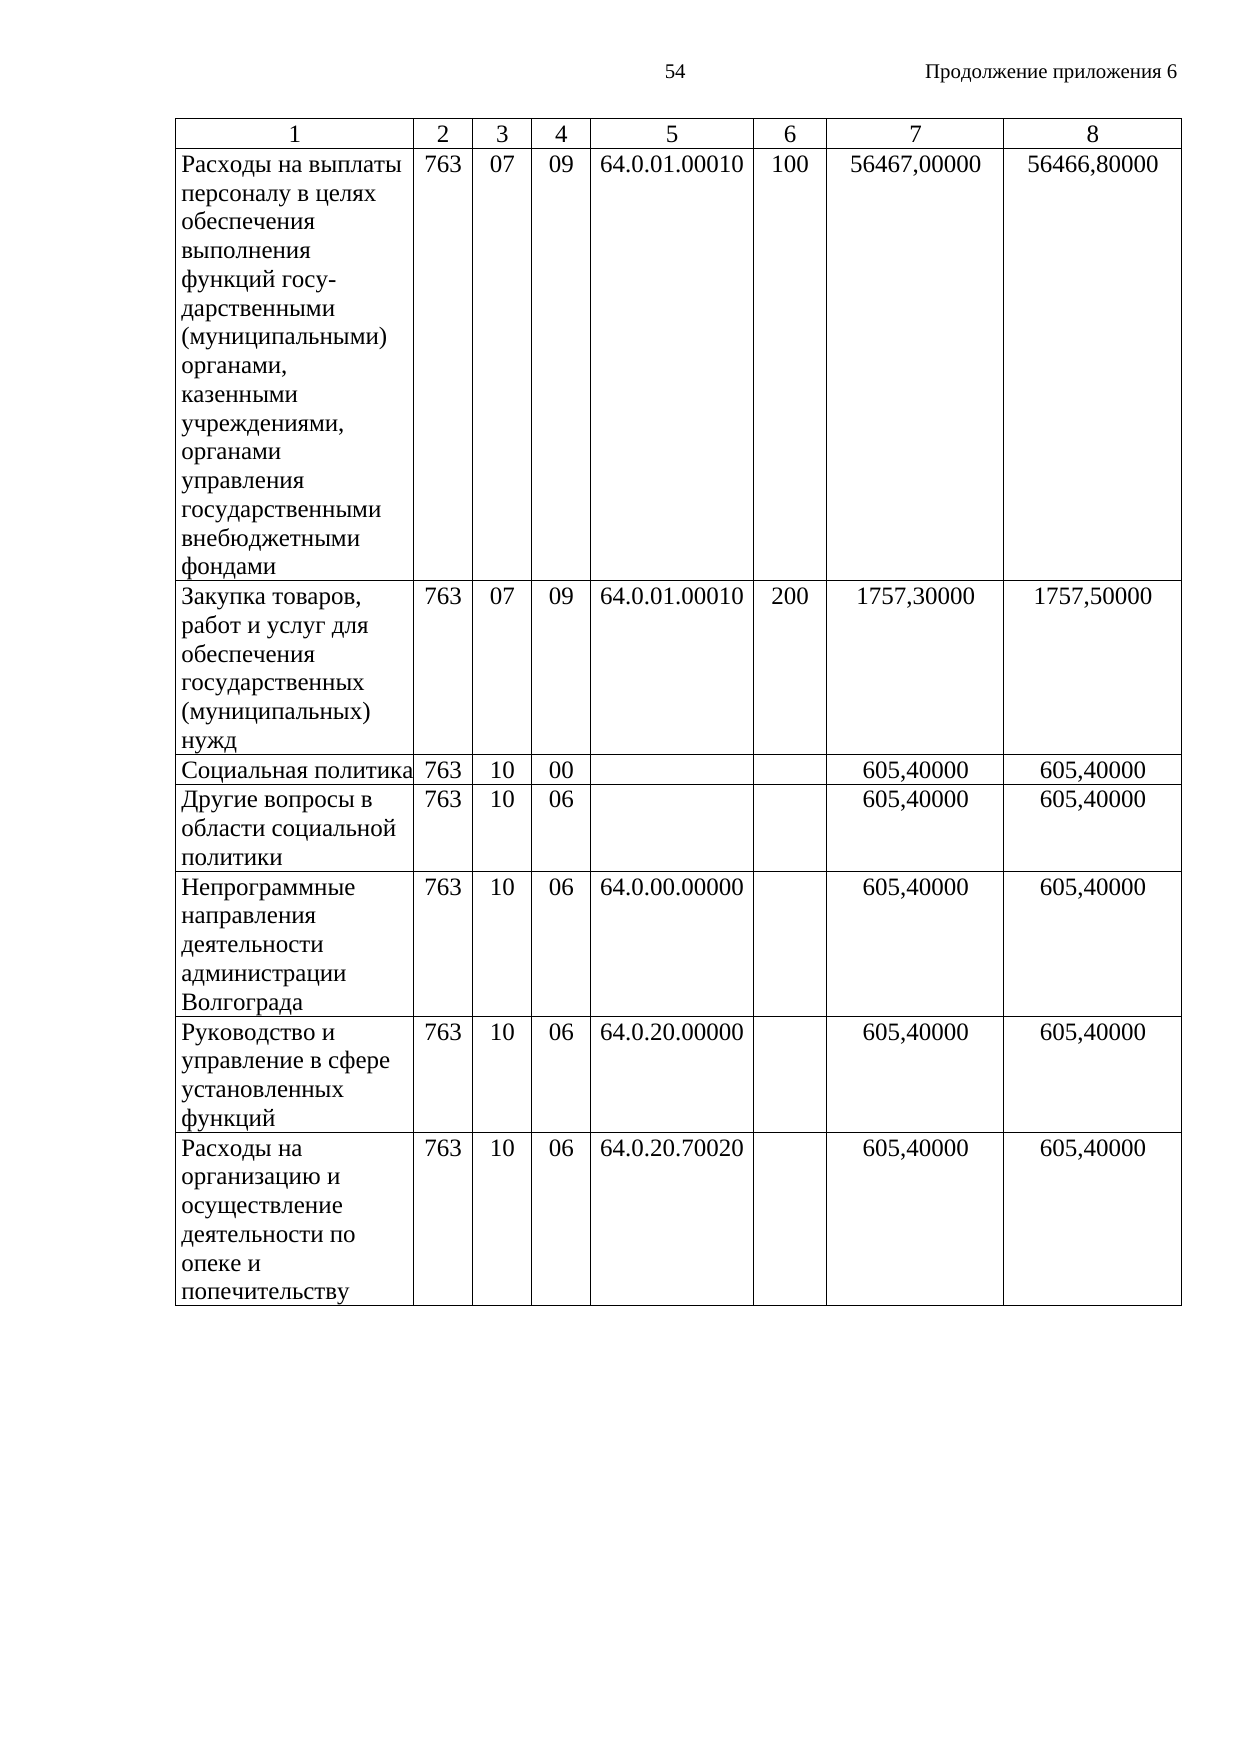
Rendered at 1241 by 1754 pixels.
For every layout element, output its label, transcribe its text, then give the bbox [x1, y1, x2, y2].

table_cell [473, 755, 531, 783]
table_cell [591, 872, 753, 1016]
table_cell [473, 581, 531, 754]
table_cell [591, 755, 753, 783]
table_header 1 [176, 119, 413, 148]
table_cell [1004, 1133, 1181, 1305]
table_header 7 [827, 119, 1003, 148]
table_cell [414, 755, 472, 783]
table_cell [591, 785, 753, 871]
table_header 6 [754, 119, 826, 148]
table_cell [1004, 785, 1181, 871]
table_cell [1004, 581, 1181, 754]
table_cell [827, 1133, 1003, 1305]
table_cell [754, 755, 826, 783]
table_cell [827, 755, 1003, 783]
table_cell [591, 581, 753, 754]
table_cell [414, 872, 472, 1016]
table_header 4 [532, 119, 590, 148]
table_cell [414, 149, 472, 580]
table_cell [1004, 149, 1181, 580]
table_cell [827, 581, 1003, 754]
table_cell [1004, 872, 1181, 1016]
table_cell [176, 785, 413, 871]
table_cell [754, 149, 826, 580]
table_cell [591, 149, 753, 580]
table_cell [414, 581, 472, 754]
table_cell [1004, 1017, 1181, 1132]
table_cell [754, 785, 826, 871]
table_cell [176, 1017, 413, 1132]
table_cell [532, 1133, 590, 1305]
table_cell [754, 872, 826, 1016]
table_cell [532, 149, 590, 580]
table_header 8 [1004, 119, 1181, 148]
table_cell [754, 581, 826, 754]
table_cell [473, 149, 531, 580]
table_header 3 [473, 119, 531, 148]
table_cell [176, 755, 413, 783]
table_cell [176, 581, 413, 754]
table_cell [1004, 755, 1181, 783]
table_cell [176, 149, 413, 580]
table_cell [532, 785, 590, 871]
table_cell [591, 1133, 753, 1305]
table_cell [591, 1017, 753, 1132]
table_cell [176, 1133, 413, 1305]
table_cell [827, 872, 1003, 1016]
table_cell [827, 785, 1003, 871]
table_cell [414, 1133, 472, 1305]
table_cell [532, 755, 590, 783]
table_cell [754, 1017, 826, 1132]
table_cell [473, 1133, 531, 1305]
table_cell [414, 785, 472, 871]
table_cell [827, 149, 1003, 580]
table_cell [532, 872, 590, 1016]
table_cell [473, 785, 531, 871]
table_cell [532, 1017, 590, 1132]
table_header 5 [591, 119, 753, 148]
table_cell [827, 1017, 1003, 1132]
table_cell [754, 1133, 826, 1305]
table_header 2 [414, 119, 472, 148]
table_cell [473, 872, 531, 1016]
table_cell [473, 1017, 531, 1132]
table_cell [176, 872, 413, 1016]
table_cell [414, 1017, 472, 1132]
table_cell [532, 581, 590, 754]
